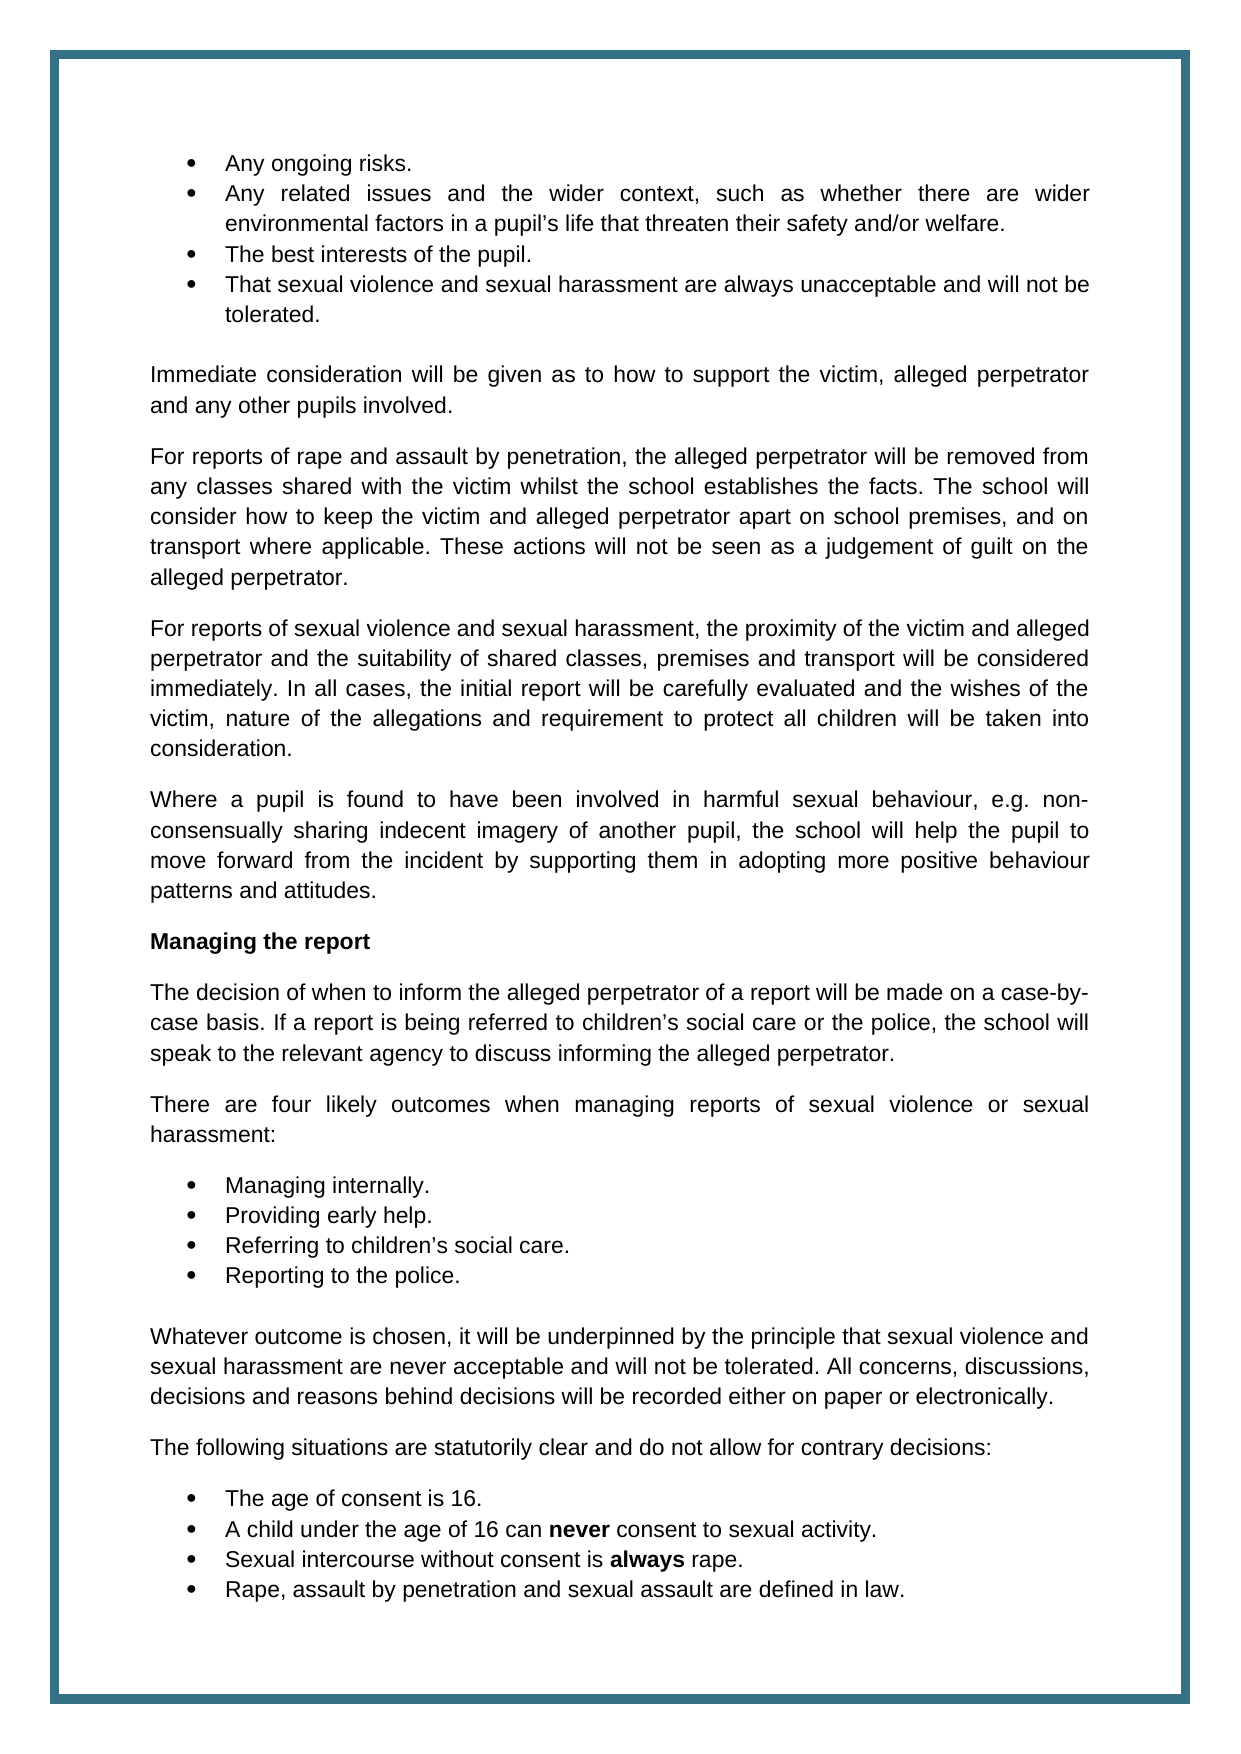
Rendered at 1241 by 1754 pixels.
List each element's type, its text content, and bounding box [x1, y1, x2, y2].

list Reporting to the police. [187, 1262, 1090, 1289]
list Any ongoing risks. [187, 150, 1090, 176]
text There are four likely outcomes when managing reports of sexual violence or sexual harassment: [150, 1091, 1090, 1147]
list That sexual violence and sexual harassment are always unacceptable and will not be tolerated. [187, 271, 1090, 327]
list The best interests of the pupil. [187, 241, 1090, 267]
text The following situations are statutorily clear and do not allow for contrary decisions: [150, 1434, 1090, 1461]
text Immediate consideration will be given as to how to support the victim, alleged perpetrator and any other pupils involved. [150, 361, 1090, 418]
text Where a pupil is found to have been involved in harmful sexual behaviour, e.g. non-consensually sharing indecent imagery of another pupil, the school will help the pupil to move forward from the incident by supporting them in adopting more positive behaviour patterns and attitudes. [150, 786, 1090, 903]
text For reports of rape and assault by penetration, the alleged perpetrator will be removed from any classes shared with the victim whilst the school establishes the facts. The school will consider how to keep the victim and alleged perpetrator apart on school premises, and on transport where applicable. These actions will not be seen as a judgement of guilt on the alleged perpetrator. [150, 443, 1090, 590]
list A child under the age of 16 can never consent to sexual activity. [187, 1516, 1090, 1542]
list Referring to children’s social care. [187, 1232, 1090, 1259]
list The age of consent is 16. [187, 1485, 1090, 1512]
list Sexual intercourse without consent is always rape. [187, 1546, 1090, 1572]
list Any related issues and the wider context, such as whether there are wider environmental factors in a pupil’s life that threaten their safety and/or welfare. [187, 180, 1090, 237]
list Providing early help. [187, 1202, 1090, 1228]
list Rape, assault by penetration and sexual assault are defined in law. [187, 1576, 1090, 1602]
list Managing internally. [187, 1172, 1090, 1198]
text For reports of sexual violence and sexual harassment, the proximity of the victim and alleged perpetrator and the suitability of shared classes, premises and transport will be considered immediately. In all cases, the initial report will be carefully evaluated and the wishes of the victim, nature of the allegations and requirement to protect all children will be taken into consideration. [150, 614, 1090, 762]
text Managing the report [150, 928, 1090, 954]
text The decision of when to inform the alleged perpetrator of a report will be made on a case-by-case basis. If a report is being referred to children’s social care or the police, the school will speak to the relevant agency to discuss informing the alleged perpetrator. [150, 979, 1090, 1066]
text Whatever outcome is chosen, it will be underpinned by the principle that sexual violence and sexual harassment are never acceptable and will not be tolerated. All concerns, discussions, decisions and reasons behind decisions will be recorded either on paper or electronically. [150, 1323, 1090, 1410]
